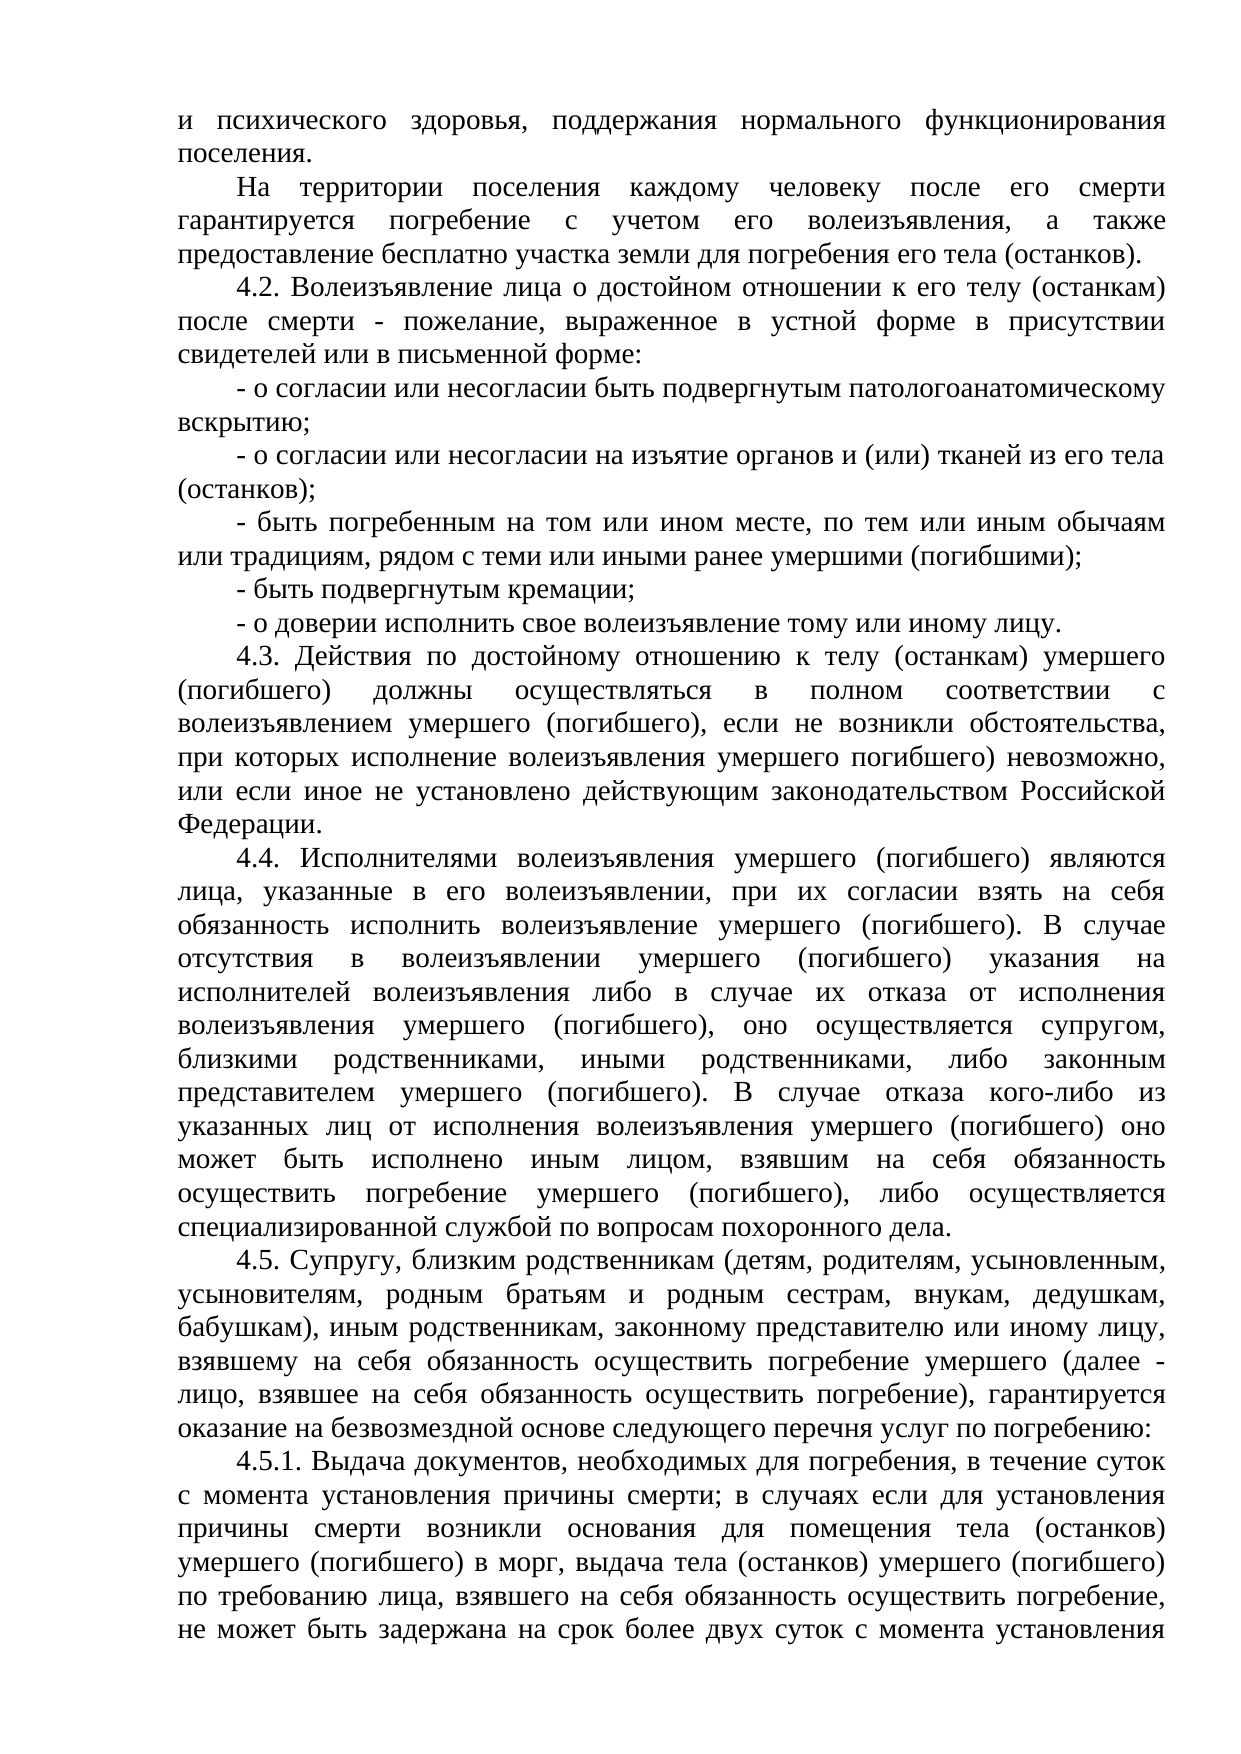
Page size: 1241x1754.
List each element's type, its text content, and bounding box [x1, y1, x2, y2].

text 4.2. Волеизъявление лица о достойном отношении к его телу (останкам) после смерти - пожелание, выраженное в устной форме в присутствии свидетелей или в письменной форме: [177, 269, 1167, 370]
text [177, 102, 1167, 169]
text На территории поселения каждому человеку после его смерти гарантируется погребение с учетом его волеизъявления, а также предоставление бесплатно участка земли для погребения его тела (останков). [177, 169, 1167, 269]
text 4.5. Супругу, близким родственникам (детям, родителям, усыновленным, усыновителям, родным братьям и родным сестрам, внукам, дедушкам, бабушкам), иным родственникам, законному представителю или иному лицу, взявшему на себя обязанность осуществить погребение умершего (далее - лицо, взявшее на себя обязанность осуществить погребение), гарантируется оказание на безвозмездной основе следующего перечня услуг по погребению: [177, 1242, 1167, 1443]
text 4.3. Действия по достойному отношению к телу (останкам) умершего (погибшего) должны осуществляться в полном соответствии с волеизъявлением умершего (погибшего), если не возникли обстоятельства, при которых исполнение волеизъявления умершего погибшего) невозможно, или если иное не установлено действующим законодательством Российской Федерации. [177, 638, 1167, 840]
text - быть погребенным на том или ином месте, по тем или иным обычаям или традициям, рядом с теми или иными ранее умершими (погибшими); [177, 504, 1167, 571]
text - о доверии исполнить свое волеизъявление тому или иному лицу. [177, 605, 1167, 638]
text - о согласии или несогласии на изъятие органов и (или) тканей из его тела (останков); [177, 437, 1167, 504]
text 4.4. Исполнителями волеизъявления умершего (погибшего) являются лица, указанные в его волеизъявлении, при их согласии взять на себя обязанность исполнить волеизъявление умершего (погибшего). В случае отсутствия в волеизъявлении умершего (погибшего) указания на исполнителей волеизъявления либо в случае их отказа от исполнения волеизъявления умершего (погибшего), оно осуществляется супругом, близкими родственниками, иными родственниками, либо законным представителем умершего (погибшего). В случае отказа кого-либо из указанных лиц от исполнения волеизъявления умершего (погибшего) оно может быть исполнено иным лицом, взявшим на себя обязанность осуществить погребение умершего (погибшего), либо осуществляется специализированной службой по вопросам похоронного дела. [177, 840, 1167, 1242]
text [177, 1443, 1167, 1645]
text - быть подвергнутым кремации; [177, 571, 1167, 605]
text - о согласии или несогласии быть подвергнутым патологоанатомическому вскрытию; [177, 370, 1167, 437]
